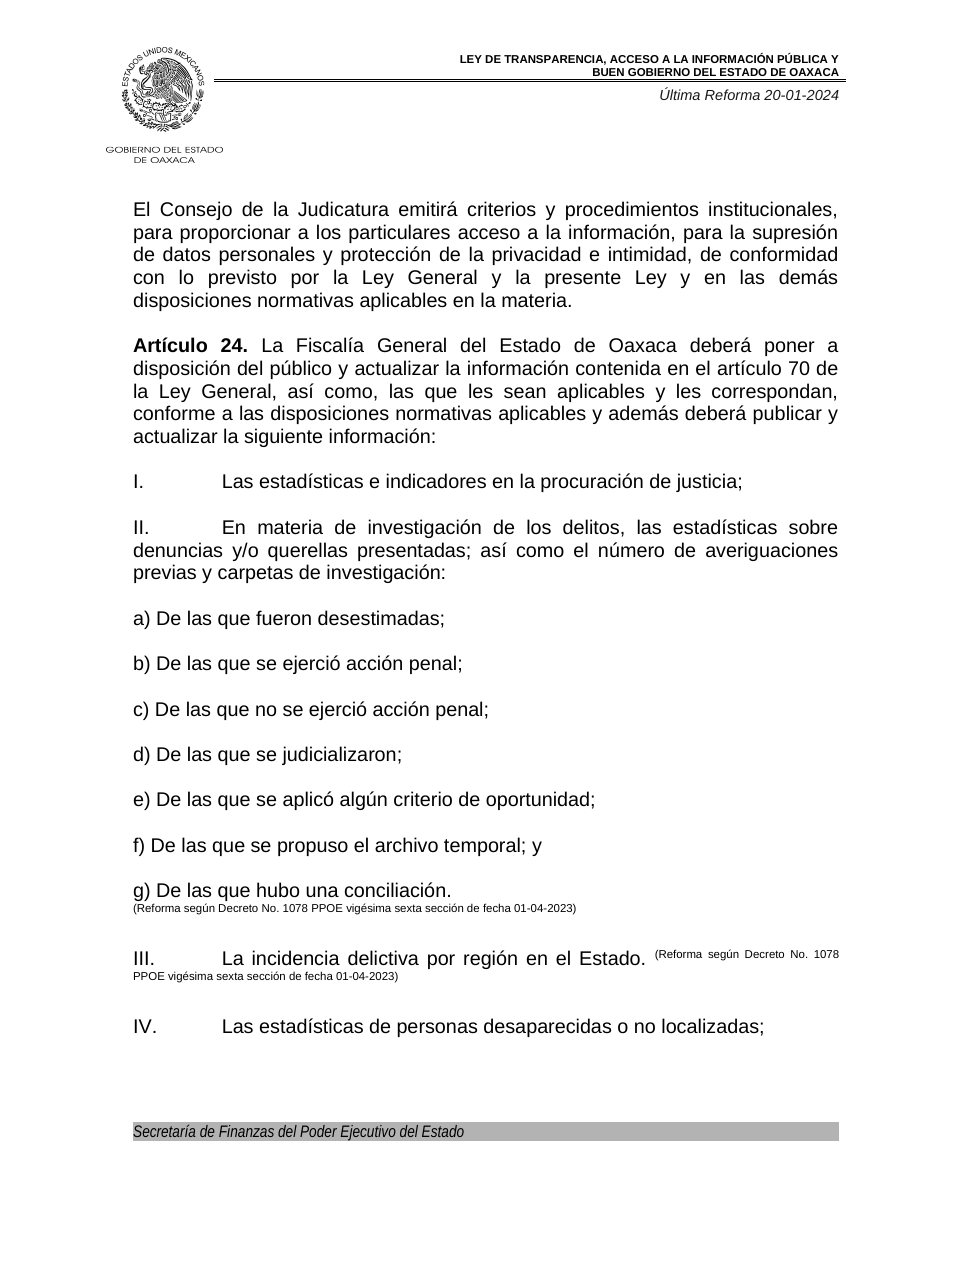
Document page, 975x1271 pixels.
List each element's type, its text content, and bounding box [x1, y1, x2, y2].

text e) De las que se aplicó algún criterio de oportunidad; [133, 788, 839, 811]
text f) De las que se propuso el archivo temporal; y [133, 834, 839, 856]
picture [103, 44, 226, 166]
text b) De las que se ejerció acción penal; [133, 652, 839, 675]
text g) De las que hubo una conciliación. [133, 879, 839, 902]
text d) De las que se judicializaron; [133, 743, 839, 766]
text Artículo 24. La Fiscalía General del Estado de Oaxaca deberá poner a disposición del público y actualizar la información contenida en el artículo 70 de la Ley General, así como, las que les sean aplicables y les correspondan, conforme a las disposiciones normativas aplicables y además deberá publicar y actualizar la siguiente información: [133, 334, 839, 448]
text El Consejo de la Judicatura emitirá criterios y procedimientos institucionales, para proporcionar a los particulares acceso a la información, para la supresión de datos personales y protección de la privacidad e intimidad, de conformidad con lo previsto por la Ley General y la presente Ley y en las demás disposiciones normativas aplicables en la materia. [133, 198, 839, 311]
text c) De las que no se ejerció acción penal; [133, 697, 839, 720]
text IV. Las estadísticas de personas desaparecidas o no localizadas; [133, 1015, 839, 1038]
text a) De las que fueron desestimadas; [133, 607, 839, 629]
text III. La incidencia delictiva por región en el Estado. (Reforma según Decreto No. 1078 PPOE vigésima sexta sección de fecha 01-04-2023) [133, 947, 839, 993]
text I. Las estadísticas e indicadores en la procuración de justicia; [133, 470, 839, 493]
text II. En materia de investigación de los delitos, las estadísticas sobre denuncias y/o querellas presentadas; así como el número de averiguaciones previas y carpetas de investigación: [133, 516, 839, 584]
text (Reforma según Decreto No. 1078 PPOE vigésima sexta sección de fecha 01-04-2023) [133, 902, 839, 924]
